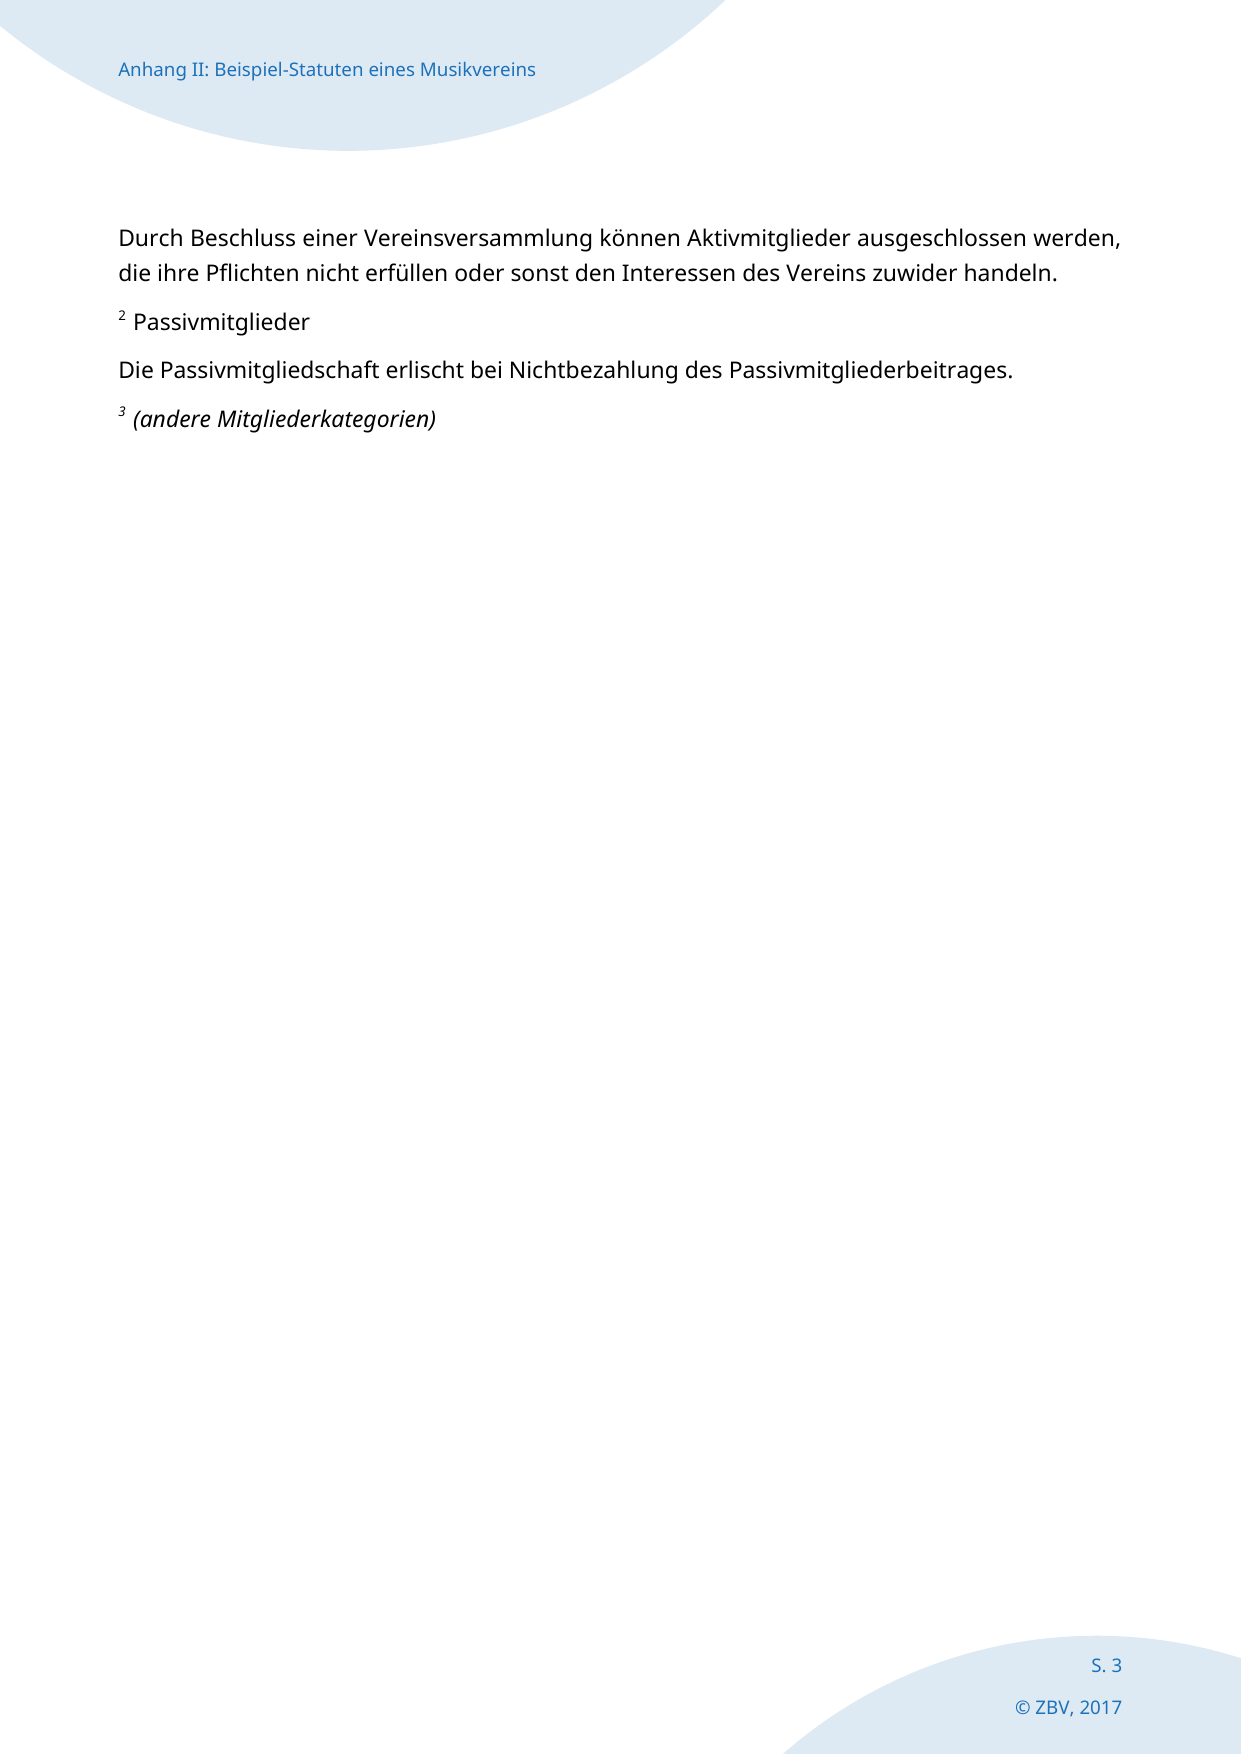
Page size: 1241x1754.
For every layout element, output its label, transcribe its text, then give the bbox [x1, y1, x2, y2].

text Durch Beschluss einer Vereinsversammlung können Aktivmitglieder ausgeschlossen werden, die ihre Pflichten nicht erfüllen oder sonst den Interessen des Vereins zuwider handeln. [118, 221, 1122, 289]
text Die Passivmitgliedschaft erlischt bei Nichtbezahlung des Passivmitgliederbeitrages. [118, 354, 1122, 386]
list (andere Mitgliederkategorien) [118, 403, 1122, 434]
list Passivmitglieder [118, 306, 1122, 337]
